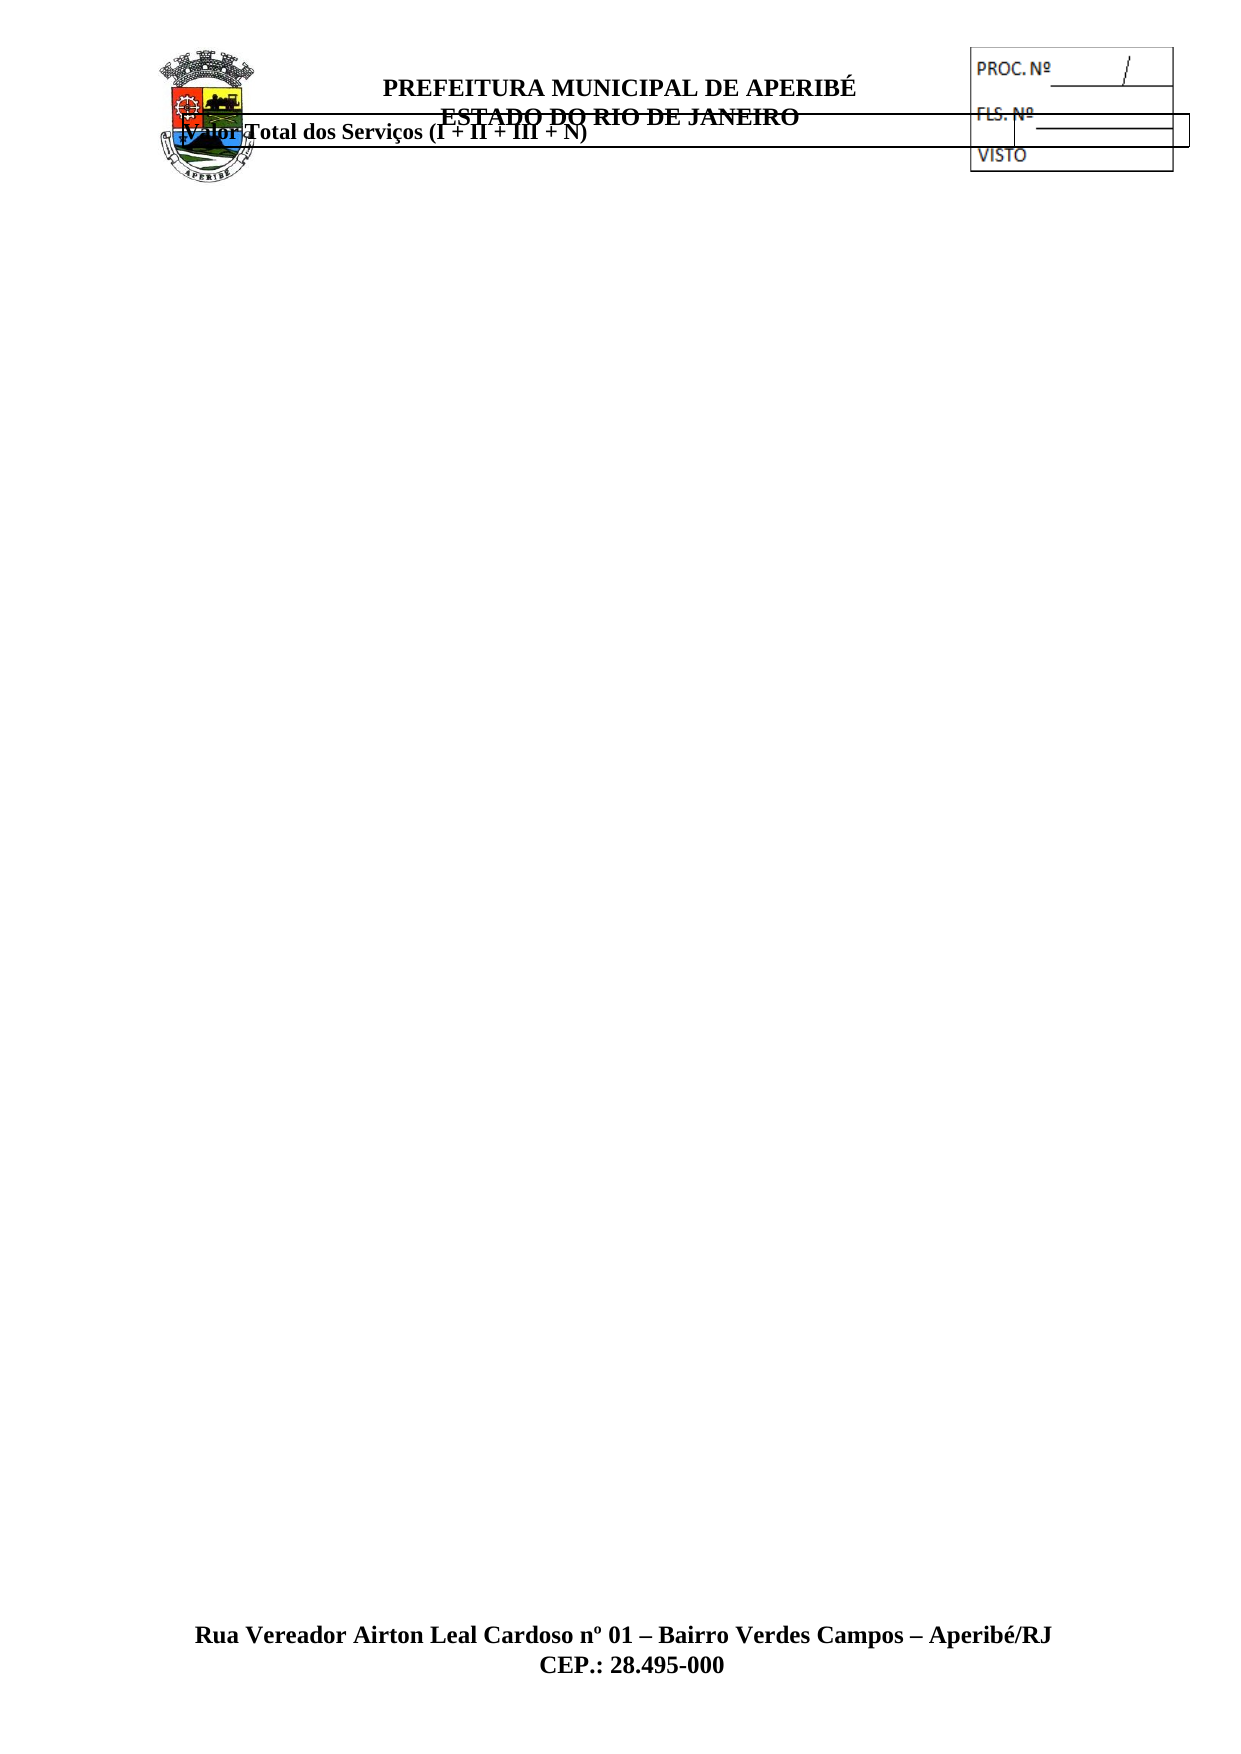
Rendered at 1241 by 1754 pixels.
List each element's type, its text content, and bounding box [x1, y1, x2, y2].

picture [970, 47, 1174, 113]
table_cell [1015, 115, 1189, 146]
picture [157, 47, 255, 186]
picture [970, 148, 1174, 172]
table_cell Valor Total dos Serviços (I + II + III + N) [184, 115, 1014, 146]
